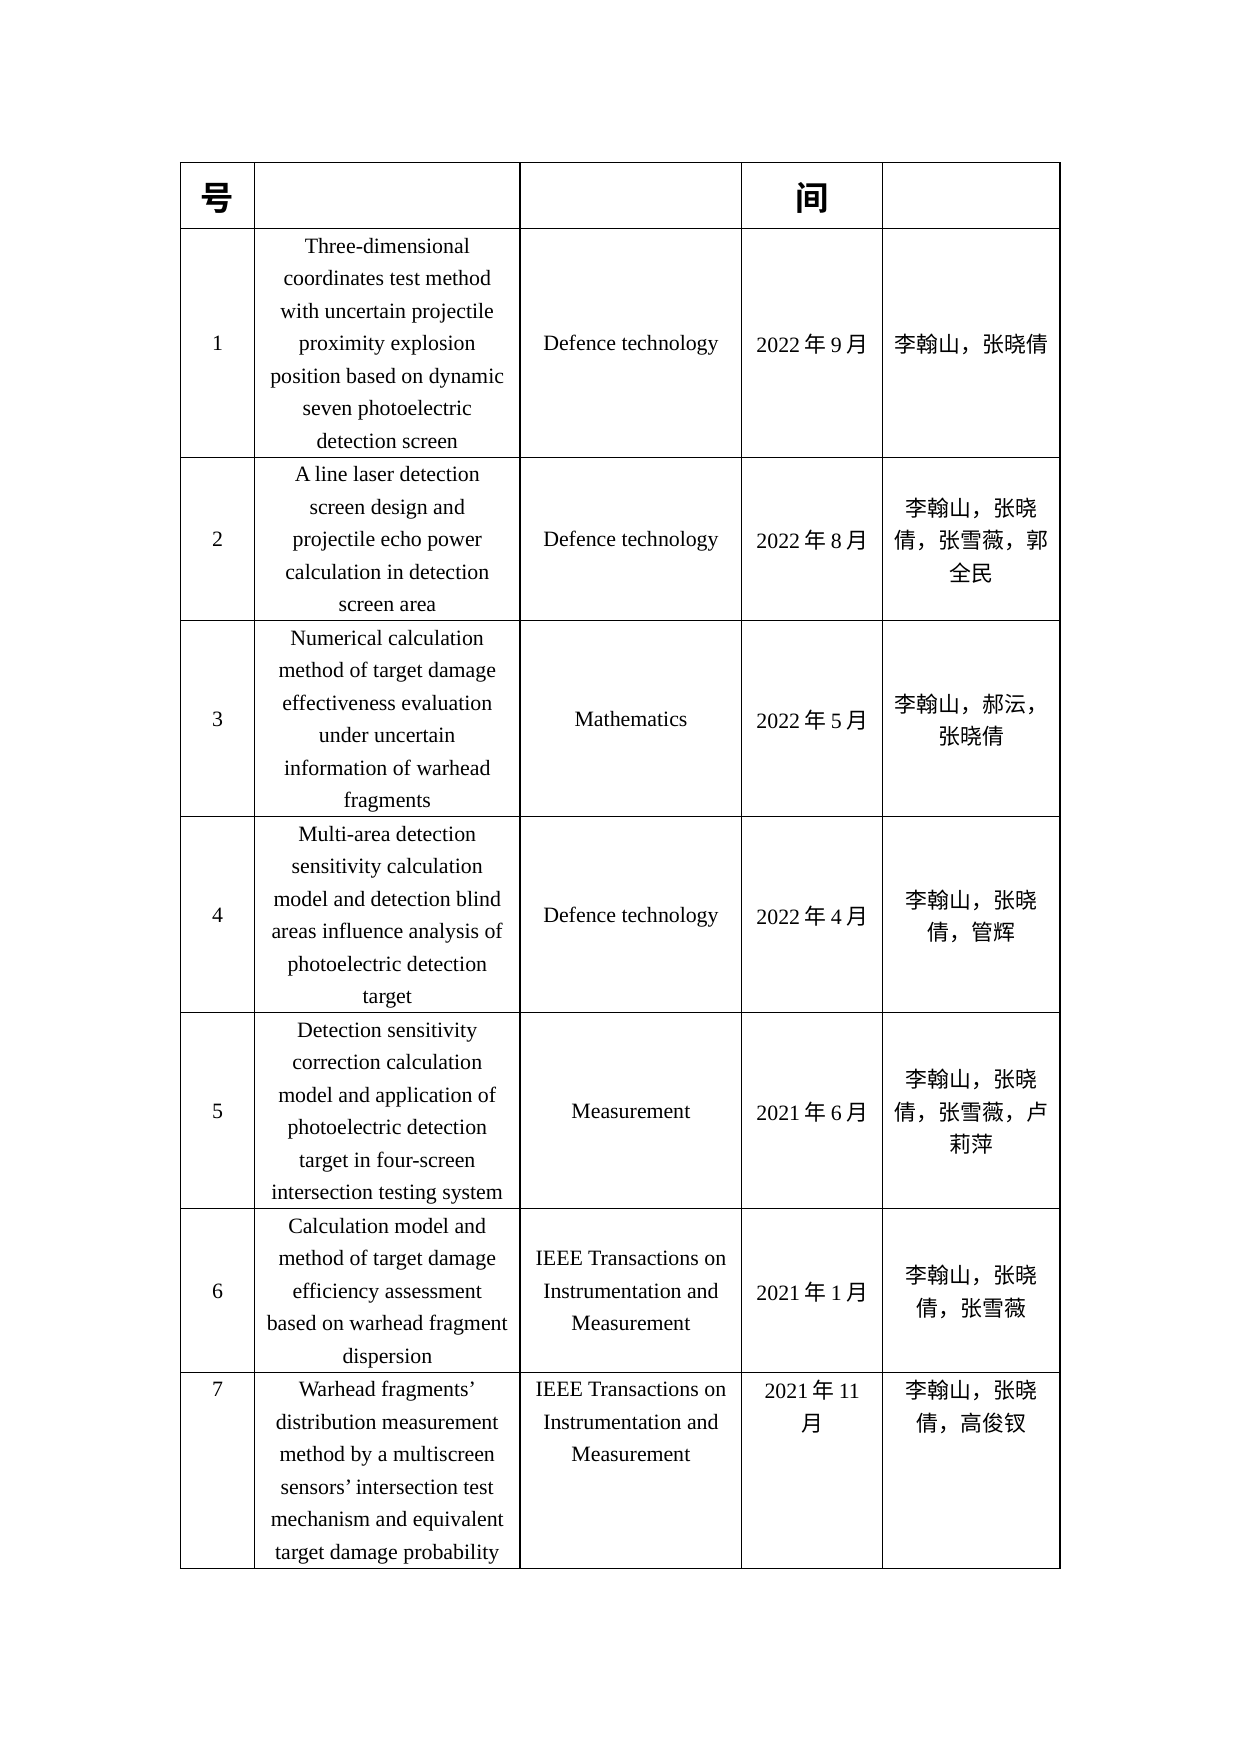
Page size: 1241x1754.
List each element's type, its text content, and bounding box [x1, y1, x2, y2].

table_cell 李翰山，张晓倩，高俊钗 [883, 1373, 1059, 1568]
table_cell Defence technology [521, 458, 741, 620]
table_cell 1 [181, 229, 254, 457]
table_cell 5 [181, 1013, 254, 1208]
table_cell 李翰山，张晓倩，管辉 [883, 817, 1059, 1012]
table_cell 李翰山，张晓倩，张雪薇 [883, 1209, 1059, 1372]
table_cell 李翰山，张晓倩，张雪薇，郭全民 [883, 458, 1059, 620]
table_cell 2021年6月 [742, 1013, 882, 1208]
table_cell Defence technology [521, 817, 741, 1012]
table_cell Defence technology [521, 229, 741, 457]
table_cell Measurement [521, 1013, 741, 1208]
table_cell 李翰山，张晓倩，张雪薇，卢莉萍 [883, 1013, 1059, 1208]
table_cell 2021年11月 [742, 1373, 882, 1568]
table_cell 2021年1月 [742, 1209, 882, 1372]
table_cell 2022年9月 [742, 229, 882, 457]
table_header 刊名/出版社 [521, 163, 741, 228]
table_cell Calculation model and method of target damage efficiency assessment based on warhead fragment dispersion [255, 1209, 519, 1372]
table_cell Detection sensitivity correction calculation model and application of photoelectric detection target in four-screen intersection testing system [255, 1013, 519, 1208]
table_cell 7 [181, 1373, 254, 1568]
table_cell 李翰山，郝沄，张晓倩 [883, 621, 1059, 816]
table_cell A line laser detection screen design and projectile echo power calculation in detection screen area [255, 458, 519, 620]
table_header 序号 [181, 163, 254, 228]
table_cell Numerical calculation method of target damage effectiveness evaluation under uncertain information of warhead fragments [255, 621, 519, 816]
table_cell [255, 1373, 519, 1568]
table_cell 3 [181, 621, 254, 816]
table_cell 2 [181, 458, 254, 620]
table_cell 6 [181, 1209, 254, 1372]
table_header 论文作者 [883, 163, 1059, 228]
table_cell 2022年8月 [742, 458, 882, 620]
table_cell 2022年5月 [742, 621, 882, 816]
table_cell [521, 1373, 741, 1568]
table_cell 李翰山，张晓倩 [883, 229, 1059, 457]
table_cell 2022年4月 [742, 817, 882, 1012]
table_cell Multi-area detection sensitivity calculation model and detection blind areas influence analysis of photoelectric detection target [255, 817, 519, 1012]
table_cell Three-dimensional coordinates test method with uncertain projectile proximity explosion position based on dynamic seven photoelectric detection screen [255, 229, 519, 457]
table_cell 4 [181, 817, 254, 1012]
table_header 发表时间 [742, 163, 882, 228]
table_cell IEEE Transactions on Instrumentation and Measurement [521, 1209, 741, 1372]
table_cell Mathematics [521, 621, 741, 816]
table_header 论文名称 [255, 163, 519, 228]
